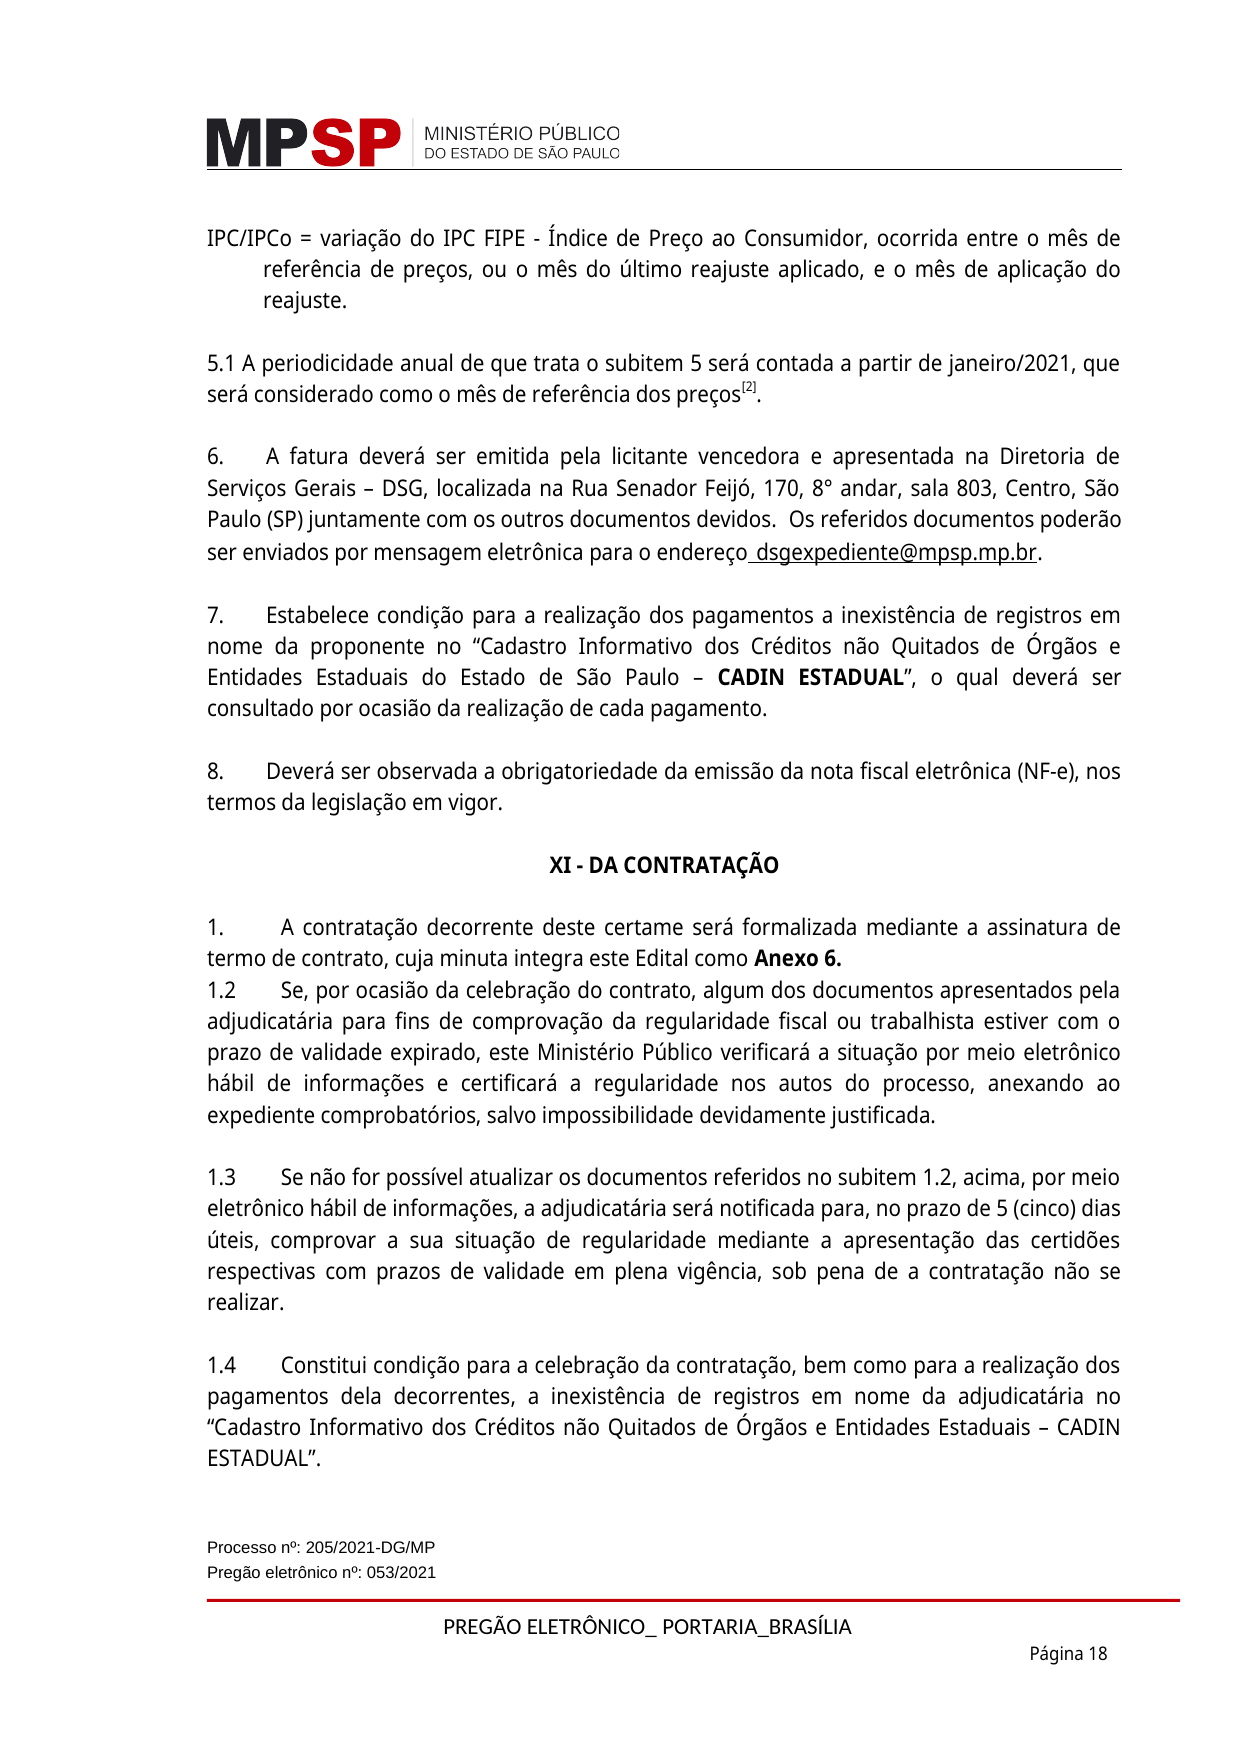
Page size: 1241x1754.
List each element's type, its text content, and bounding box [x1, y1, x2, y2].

text 1.2 Se, por ocasião da celebração do contrato, algum dos documentos apresentados pela adjudicatária para fins de comprovação da regularidade fiscal ou trabalhista estiver com o prazo de validade expirado, este Ministério Público verificará a situação por meio eletrônico hábil de informações e certificará a regularidade nos autos do processo, anexando ao expediente comprobatórios, salvo impossibilidade devidamente justificada. [207, 973, 1122, 1130]
text XI - DA CONTRATAÇÃO [207, 848, 1122, 880]
text 5.1 A periodicidade anual de que trata o subitem 5 será contada a partir de janeiro/2021, que será considerado como o mês de referência dos preços[2]. [207, 347, 1122, 409]
text 6. A fatura deverá ser emitida pela licitante vencedora e apresentada na Diretoria de Serviços Gerais – DSG, localizada na Rua Senador Feijó, 170, 8° andar, sala 803, Centro, São Paulo (SP) juntamente com os outros documentos devidos. Os referidos documentos poderão ser enviados por mensagem eletrônica para o endereço dsgexpediente@mpsp.mp.br. [207, 440, 1122, 567]
text 8. Deverá ser observada a obrigatoriedade da emissão da nota fiscal eletrônica (NF-e), nos termos da legislação em vigor. [207, 755, 1122, 817]
text 1.4 Constitui condição para a celebração da contratação, bem como para a realização dos pagamentos dela decorrentes, a inexistência de registros em nome da adjudicatária no “Cadastro Informativo dos Créditos não Quitados de Órgãos e Entidades Estaduais – CADIN ESTADUAL”. [207, 1348, 1122, 1473]
text 1. A contratação decorrente deste certame será formalizada mediante a assinatura de termo de contrato, cuja minuta integra este Edital como Anexo 6. [207, 911, 1122, 973]
picture [206, 118, 620, 167]
text 7. Estabelece condição para a realização dos pagamentos a inexistência de registros em nome da proponente no “Cadastro Informativo dos Créditos não Quitados de Órgãos e Entidades Estaduais do Estado de São Paulo – CADIN ESTADUAL”, o qual deverá ser consultado por ocasião da realização de cada pagamento. [207, 598, 1122, 723]
text IPC/IPCo = variação do IPC FIPE - Índice de Preço ao Consumidor, ocorrida entre o mês de referência de preços, ou o mês do último reajuste aplicado, e o mês de aplicação do reajuste. [207, 222, 1122, 315]
text 1.3 Se não for possível atualizar os documentos referidos no subitem 1.2, acima, por meio eletrônico hábil de informações, a adjudicatária será notificada para, no prazo de 5 (cinco) dias úteis, comprovar a sua situação de regularidade mediante a apresentação das certidões respectivas com prazos de validade em plena vigência, sob pena de a contratação não se realizar. [207, 1161, 1122, 1317]
